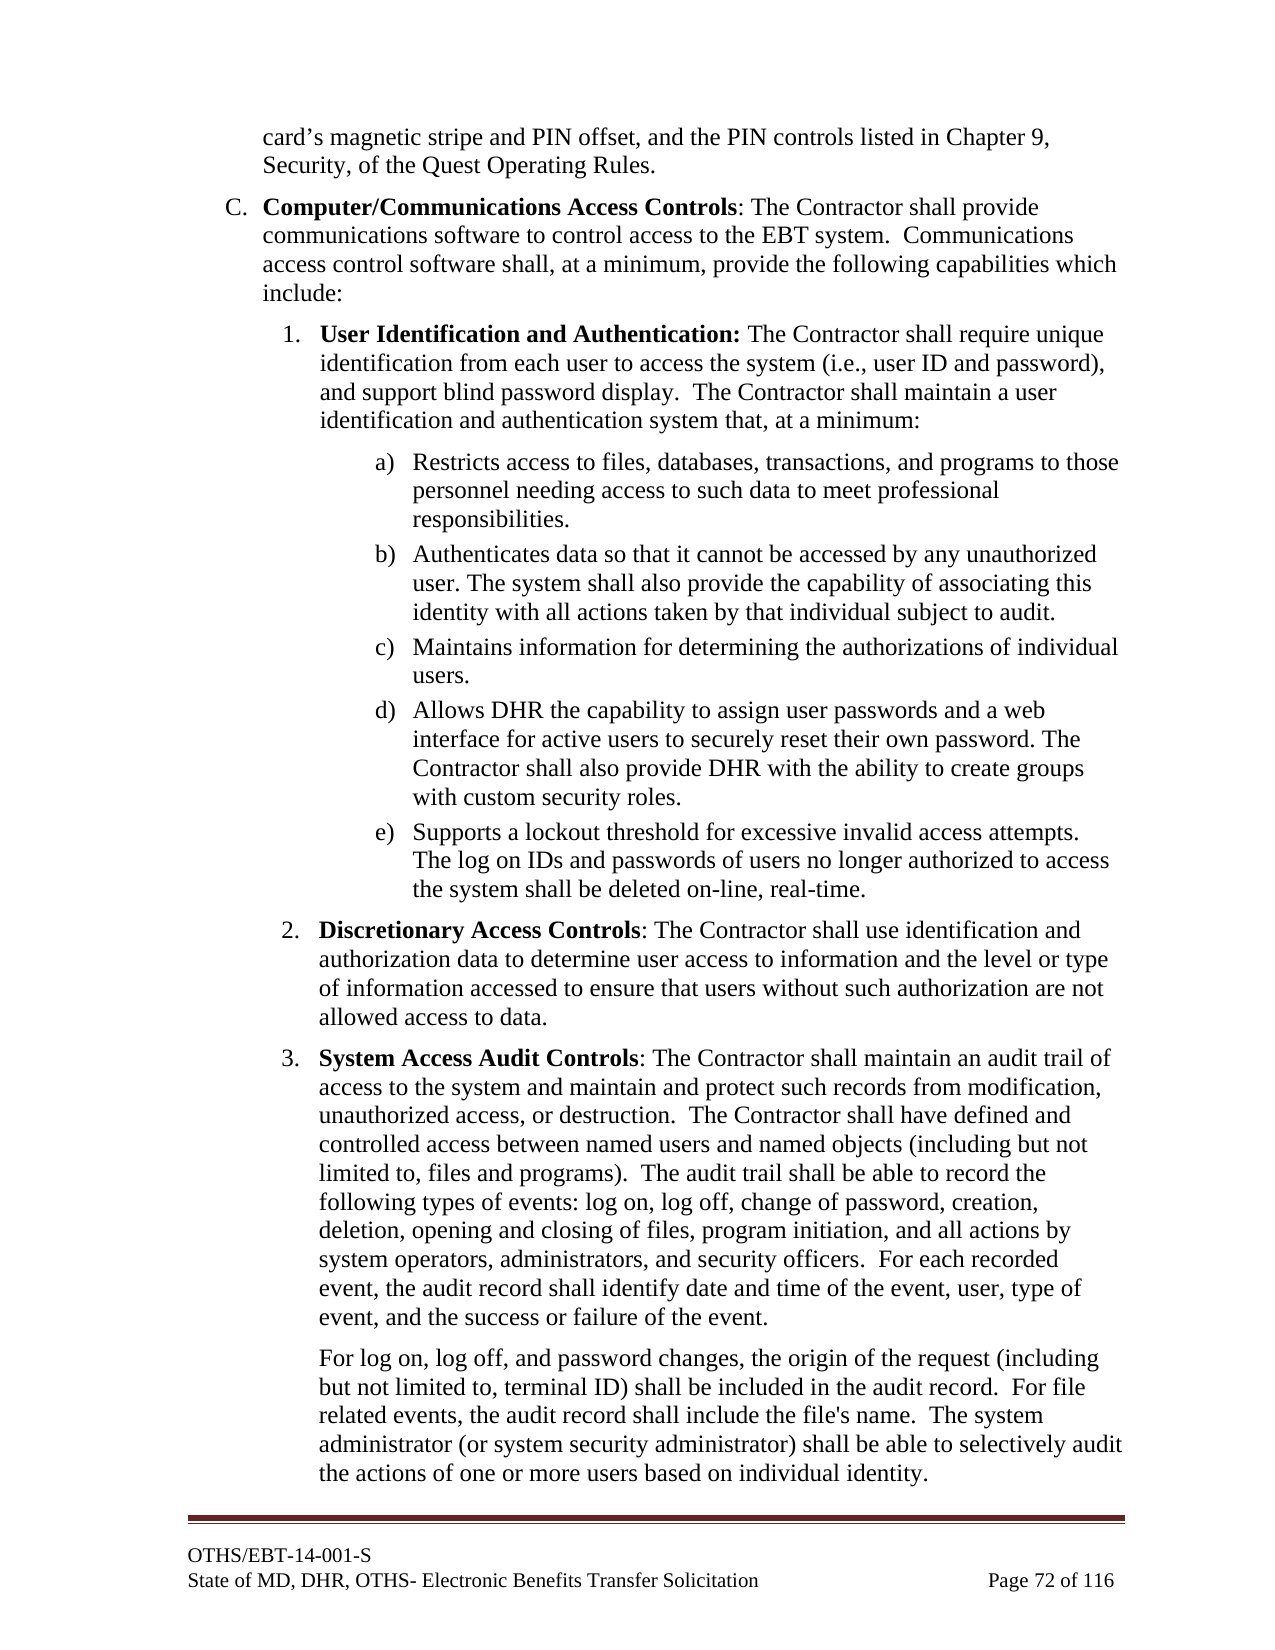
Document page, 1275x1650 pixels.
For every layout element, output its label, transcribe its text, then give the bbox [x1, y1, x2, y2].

list Supports a lockout threshold for excessive invalid access attempts. The log on IDs and passwords of users no longer authorized to access the system shall be deleted on-line, real-time. [375, 817, 1125, 903]
list Allows DHR the capability to assign user passwords and a web interface for active users to securely reset their own password. The Contractor shall also provide DHR with the ability to create groups with custom security roles. [375, 696, 1125, 811]
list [225, 122, 1125, 179]
text For log on, log off, and password changes, the origin of the request (including but not limited to, terminal ID) shall be included in the audit record. For file related events, the audit record shall include the file's name. The system administrator (or system security administrator) shall be able to selectively audit the actions of one or more users based on individual identity. [319, 1343, 1125, 1487]
list User Identification and Authentication: The Contractor shall require unique identification from each user to access the system (i.e., user ID and password), and support blind password display. The Contractor shall maintain a user identification and authentication system that, at a minimum: [282, 319, 1125, 434]
list Restricts access to files, databases, transactions, and programs to those personnel needing access to such data to meet professional responsibilities. [375, 447, 1125, 533]
list Computer/Communications Access Controls: The Contractor shall provide communications software to control access to the EBT system. Communications access control software shall, at a minimum, provide the following capabilities which include: [225, 192, 1125, 307]
list Maintains information for determining the authorizations of individual users. [375, 632, 1125, 689]
list Discretionary Access Controls: The Contractor shall use identification and authorization data to determine user access to information and the level or type of information accessed to ensure that users without such authorization are not allowed access to data. [281, 916, 1125, 1031]
list Authenticates data so that it cannot be accessed by any unauthorized user. The system shall also provide the capability of associating this identity with all actions taken by that individual subject to audit. [375, 539, 1125, 626]
list System Access Audit Controls: The Contractor shall maintain an audit trail of access to the system and maintain and protect such records from modification, unauthorized access, or destruction. The Contractor shall have defined and controlled access between named users and named objects (including but not limited to, files and programs). The audit trail shall be able to record the following types of events: log on, log off, change of password, creation, deletion, opening and closing of files, program initiation, and all actions by system operators, administrators, and security officers. For each recorded event, the audit record shall identify date and time of the event, user, type of event, and the success or failure of the event. [281, 1043, 1125, 1331]
